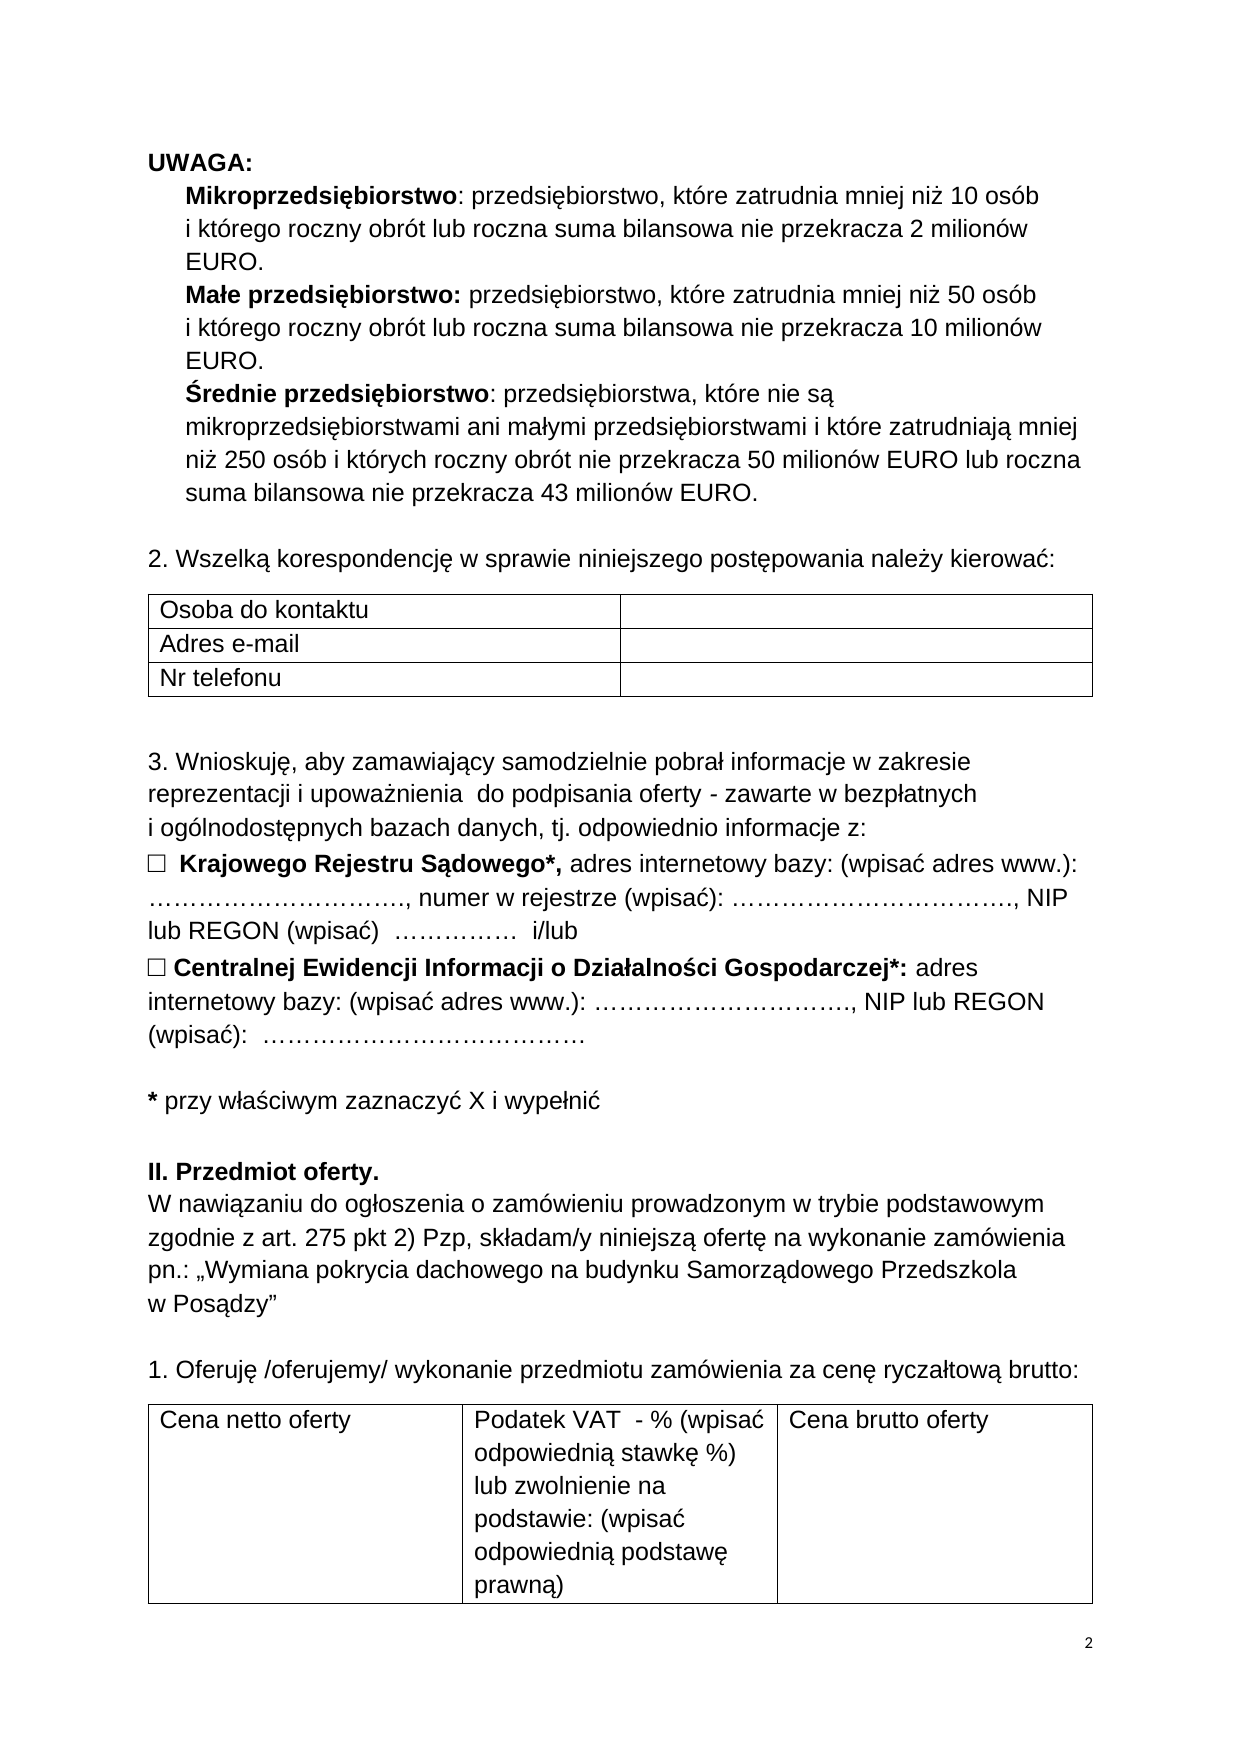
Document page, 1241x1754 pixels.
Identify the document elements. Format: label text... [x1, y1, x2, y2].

text W nawiązaniu do ogłoszenia o zamówieniu prowadzonym w trybie podstawowym zgodnie z art. 275 pkt 2) Pzp, składam/y niniejszą ofertę na wykonanie zamówienia pn.: „Wymiana pokrycia dachowego na budynku Samorządowego Przedszkola [148, 1189, 1093, 1284]
text □ Krajowego Rejestru Sądowego*, adres internetowy bazy: (wpisać adres www.): …………………………., numer w rejestrze (wpisać): ……………………………., NIP lub REGON (wpisać) …………… i/lub [148, 846, 1093, 945]
text Średnie przedsiębiorstwo: przedsiębiorstwa, które nie są mikroprzedsiębiorstwami ani małymi przedsiębiorstwami i które zatrudniają mniej niż 250 osób i których roczny obrót nie przekracza 50 milionów EURO lub roczna suma bilansowa nie przekracza 43 milionów EURO. [185, 379, 1093, 507]
text □ Centralnej Ewidencji Informacji o Działalności Gospodarczej*: adres internetowy bazy: (wpisać adres www.): …………………………., NIP lub REGON (wpisać): ………………………………… [148, 949, 1093, 1049]
text w Posądzy” [148, 1288, 1093, 1317]
table_header Cena brutto oferty [778, 1405, 1092, 1603]
table_cell [621, 663, 1092, 696]
subtitle II. Przedmiot oferty. [148, 1156, 1093, 1185]
table_cell Nr telefonu [149, 663, 620, 696]
text 3. Wnioskuję, aby zamawiający samodzielnie pobrał informacje w zakresie reprezentacji i upoważnienia do podpisania oferty - zawarte w bezpłatnych i ogólnodostępnych bazach danych, tj. odpowiednio informacje z: [148, 746, 1093, 841]
table_header Cena netto oferty [149, 1405, 462, 1603]
table_cell Adres e-mail [149, 629, 620, 662]
table_header Podatek VAT - % (wpisać odpowiednią stawkę %) lub zwolnienie na podstawie: (wpisać odpowiednią podstawę prawną) [463, 1405, 777, 1603]
text 1. Oferuję /oferujemy/ wykonanie przedmiotu zamówienia za cenę ryczałtową brutto: [148, 1354, 1093, 1383]
text Małe przedsiębiorstwo: przedsiębiorstwo, które zatrudnia mniej niż 50 osób i którego roczny obrót lub roczna suma bilansowa nie przekracza 10 milionów EURO. [185, 280, 1093, 374]
text UWAGA: [148, 148, 1093, 176]
text Mikroprzedsiębiorstwo: przedsiębiorstwo, które zatrudnia mniej niż 10 osób i którego roczny obrót lub roczna suma bilansowa nie przekracza 2 milionów EURO. [185, 181, 1093, 275]
text 2. Wszelką korespondencję w sprawie niniejszego postępowania należy kierować: [148, 544, 1093, 573]
table_header Osoba do kontaktu [149, 595, 620, 628]
text * przy właściwym zaznaczyć X i wypełnić [148, 1086, 1093, 1115]
table_header [621, 595, 1092, 628]
table_cell [621, 629, 1092, 662]
